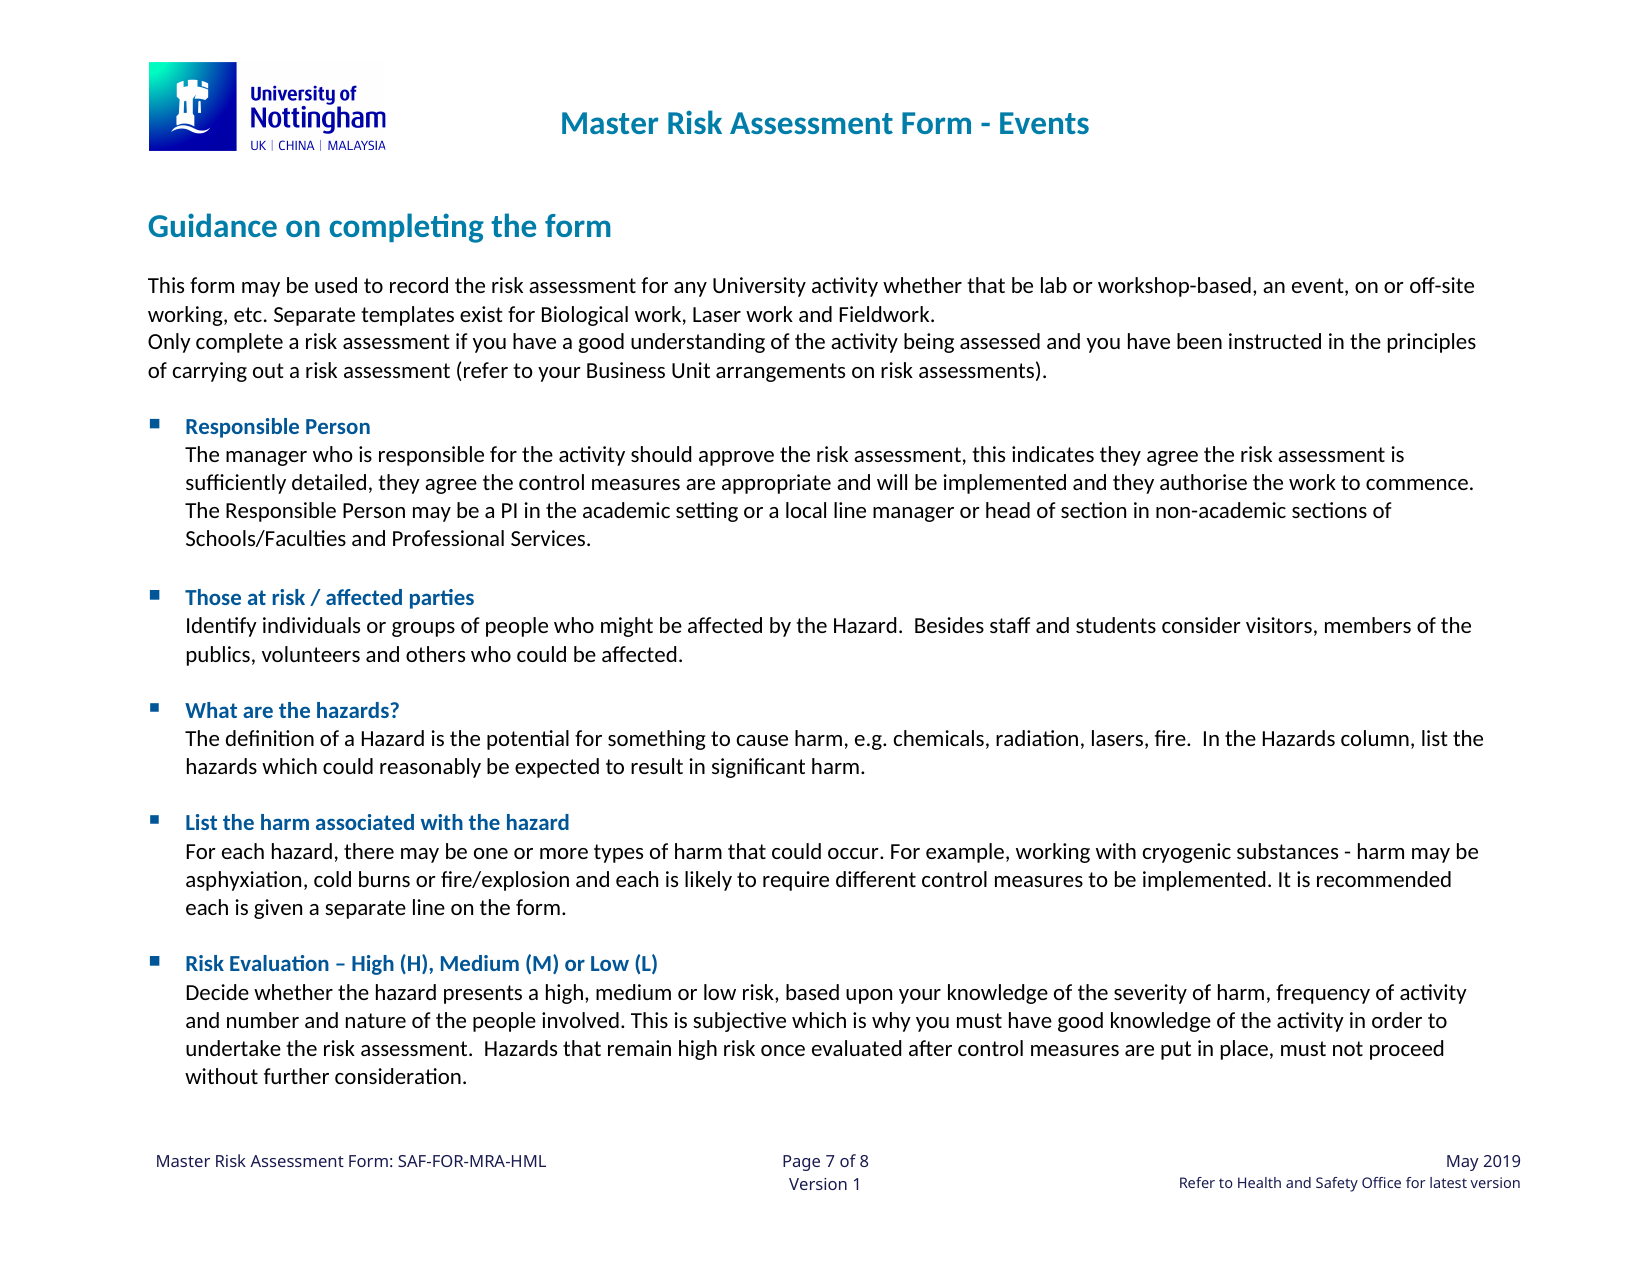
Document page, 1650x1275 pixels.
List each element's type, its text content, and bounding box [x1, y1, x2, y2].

text Only complete a risk assessment if you have a good understanding of the activity being assessed and you have been instructed in the principles of carrying out a risk assessment (refer to your Business Unit arrangements on risk assessments). [148, 328, 1502, 384]
text The manager who is responsible for the activity should approve the risk assessment, this indicates they agree the risk assessment is sufficiently detailed, they agree the control measures are appropriate and will be implemented and they authorise the work to commence. The Responsible Person may be a PI in the academic setting or a local line manager or head of section in non-academic sections of Schools/Faculties and Professional Services. [185, 440, 1502, 552]
list List the harm associated with the hazard [148, 808, 1502, 837]
text This form may be used to record the risk assessment for any University activity whether that be lab or workshop-based, an event, on or off-site working, etc. Separate templates exist for Biological work, Laser work and Fieldwork. [148, 272, 1502, 328]
list What are the hazards? [148, 696, 1502, 724]
text Identify individuals or groups of people who might be affected by the Hazard. Besides staff and students consider visitors, members of the publics, volunteers and others who could be affected. [185, 612, 1502, 668]
text For each hazard, there may be one or more types of harm that could occur. For example, working with cryogenic substances - harm may be asphyxiation, cold burns or fire/explosion and each is likely to require different control measures to be implemented. It is recommended each is given a separate line on the form. [185, 837, 1502, 921]
list Risk Evaluation – High (H), Medium (M) or Low (L) [148, 949, 1502, 978]
text The definition of a Hazard is the potential for something to cause harm, e.g. chemicals, radiation, lasers, fire. In the Hazards column, list the hazards which could reasonably be expected to result in significant harm. [185, 724, 1502, 780]
picture [149, 62, 386, 151]
list Responsible Person [148, 412, 1502, 440]
text Guidance on completing the form [148, 206, 1502, 246]
text Decide whether the hazard presents a high, medium or low risk, based upon your knowledge of the severity of harm, frequency of activity and number and nature of the people involved. This is subjective which is why you must have good knowledge of the activity in order to undertake the risk assessment. Hazards that remain high risk once evaluated after control measures are put in place, must not proceed without further consideration. [185, 978, 1502, 1090]
list Those at risk / affected parties [148, 583, 1502, 612]
